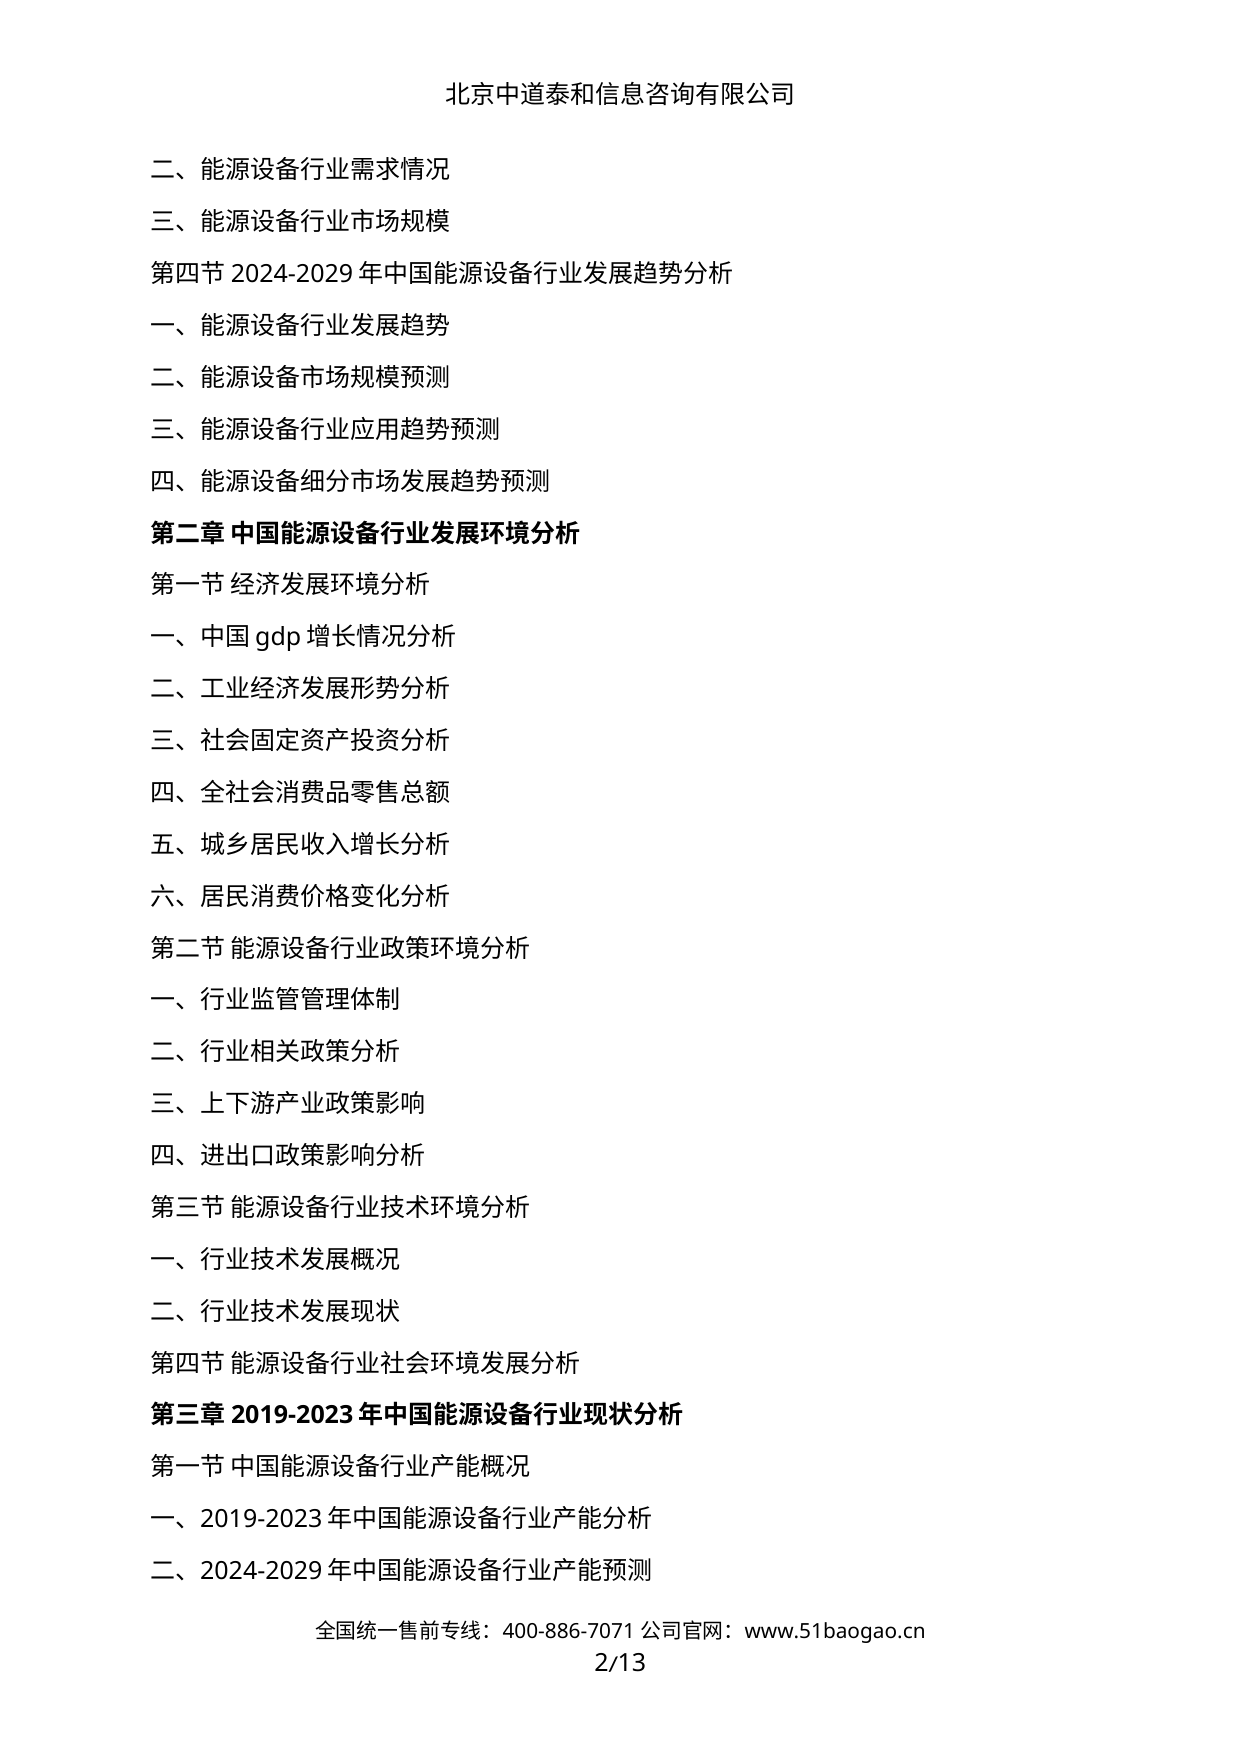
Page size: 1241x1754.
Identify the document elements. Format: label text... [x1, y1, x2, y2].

text 二、工业经济发展形势分析 [150, 669, 1090, 705]
text 四、能源设备细分市场发展趋势预测 [150, 461, 1090, 497]
text 二、行业相关政策分析 [150, 1032, 1090, 1068]
text 二、能源设备市场规模预测 [150, 357, 1090, 394]
text 第一节 中国能源设备行业产能概况 [150, 1447, 1090, 1483]
text 三、社会固定资产投资分析 [150, 721, 1090, 757]
text 二、2024-2029年中国能源设备行业产能预测 [150, 1551, 1090, 1587]
text 第一节 经济发展环境分析 [150, 565, 1090, 601]
text 二、能源设备行业需求情况 [150, 150, 1090, 186]
text 一、能源设备行业发展趋势 [150, 306, 1090, 342]
text 第三章 2019-2023年中国能源设备行业现状分析 [150, 1395, 1090, 1431]
text 第二章 中国能源设备行业发展环境分析 [150, 513, 1090, 549]
text 一、2019-2023年中国能源设备行业产能分析 [150, 1499, 1090, 1535]
text 三、上下游产业政策影响 [150, 1084, 1090, 1120]
text 四、全社会消费品零售总额 [150, 772, 1090, 809]
text 三、能源设备行业应用趋势预测 [150, 409, 1090, 446]
text 二、行业技术发展现状 [150, 1291, 1090, 1327]
text 一、行业监管管理体制 [150, 980, 1090, 1016]
text 四、进出口政策影响分析 [150, 1136, 1090, 1172]
text 第四节 能源设备行业社会环境发展分析 [150, 1343, 1090, 1379]
text 六、居民消费价格变化分析 [150, 876, 1090, 912]
text 第二节 能源设备行业政策环境分析 [150, 928, 1090, 964]
text 一、行业技术发展概况 [150, 1239, 1090, 1276]
text 第三节 能源设备行业技术环境分析 [150, 1187, 1090, 1224]
text 第四节 2024-2029年中国能源设备行业发展趋势分析 [150, 254, 1090, 290]
text 三、能源设备行业市场规模 [150, 202, 1090, 238]
text 五、城乡居民收入增长分析 [150, 824, 1090, 861]
text 一、中国gdp增长情况分析 [150, 617, 1090, 653]
